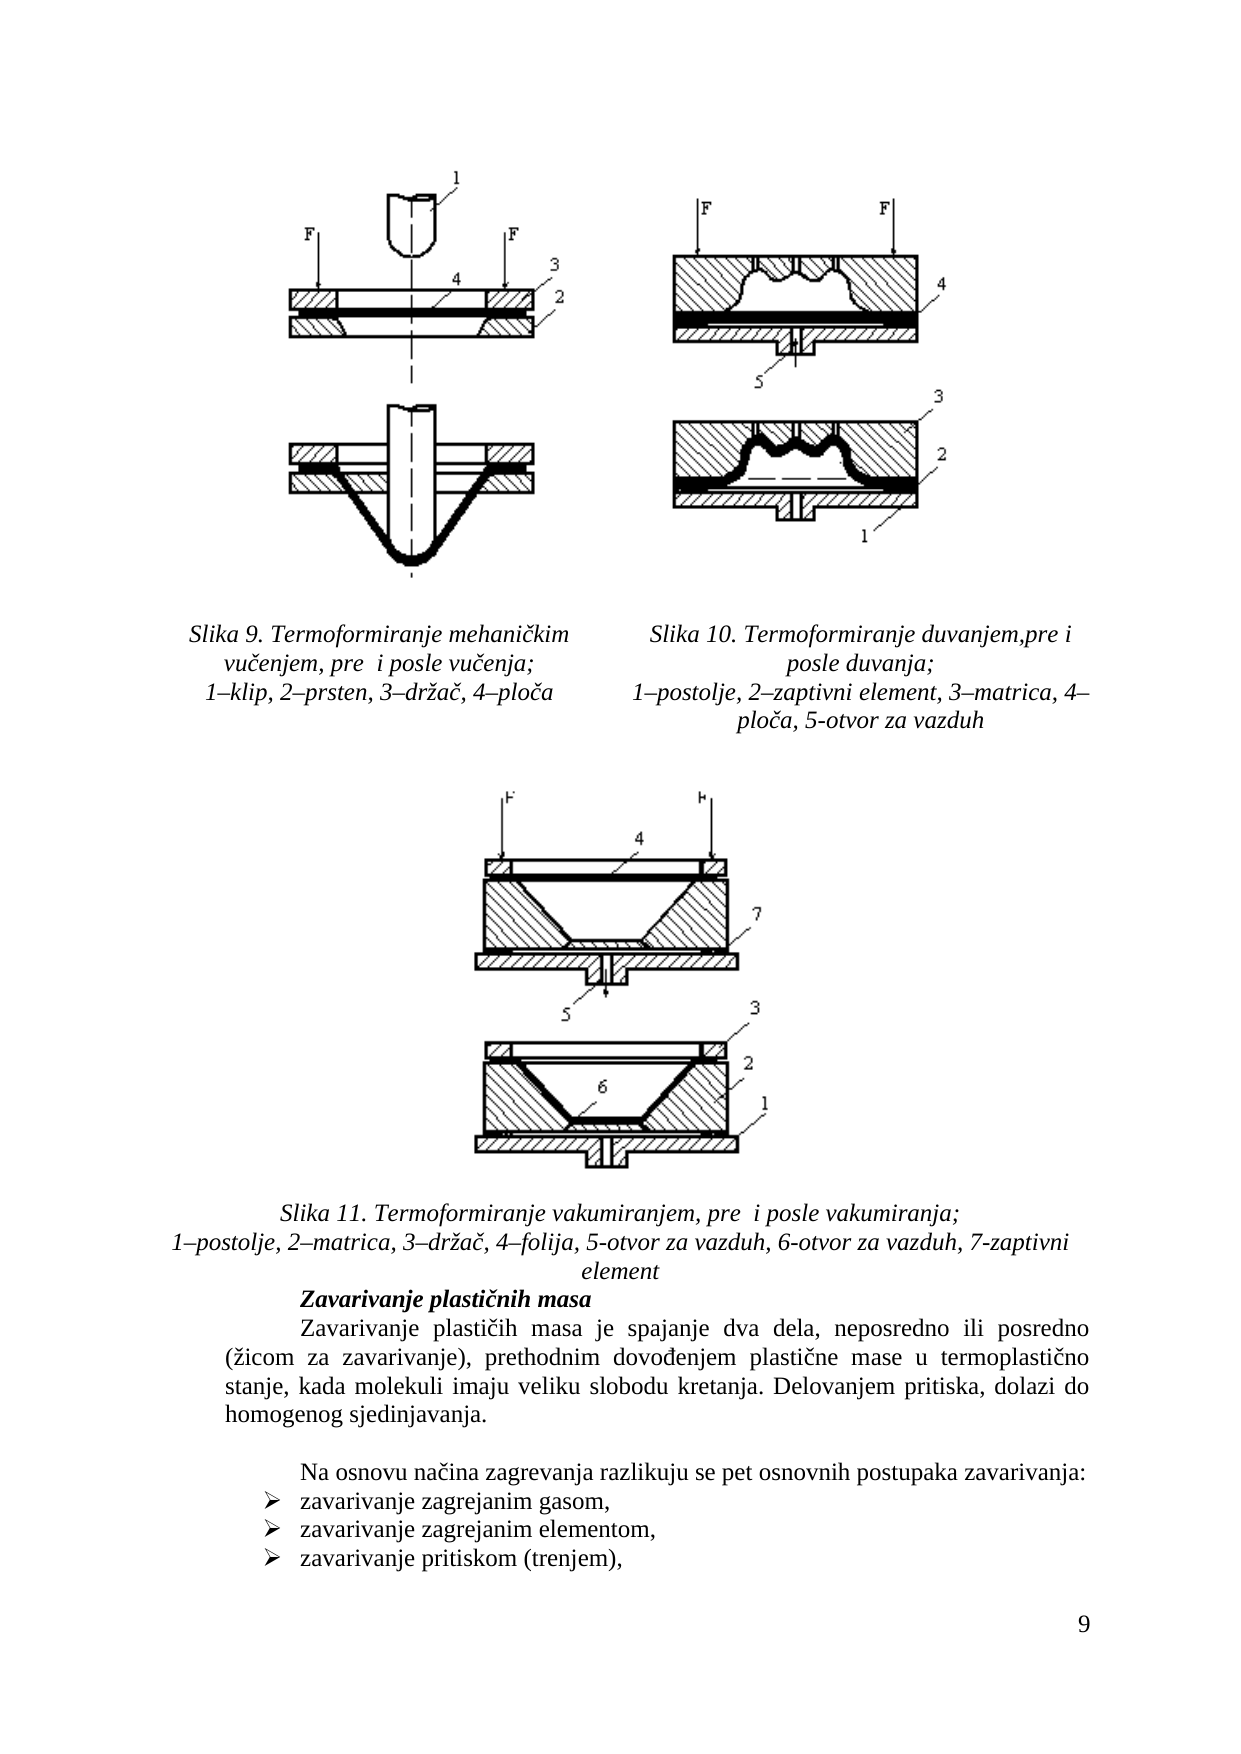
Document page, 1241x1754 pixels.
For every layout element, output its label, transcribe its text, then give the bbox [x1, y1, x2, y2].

text Slika 11. Termoformiranje vakumiranjem, pre i posle vakumiranja; [150, 1198, 1090, 1227]
list zavarivanje pritiskom (trenjem), [262, 1543, 1090, 1572]
picture [273, 150, 967, 586]
list zavarivanje zagrejanim gasom, [262, 1486, 1090, 1514]
text Na osnovu načina zagrevanja razlikuju se pet osnovnih postupaka zavarivanja: [225, 1457, 1090, 1486]
text 1–postolje, 2–matrica, 3–držač, 4–folija, 5-otvor za vazduh, 6-otvor za vazduh, 7-zaptivni element [150, 1227, 1090, 1284]
text Zavarivanje plastičih masa je spajanje dva dela, neposredno ili posredno (žicom za zavarivanje), prethodnim dovođenjem plastične mase u termoplastično stanje, kada molekuli imaju veliku slobodu kretanja. Delovanjem pritiska, dolazi do homogenog sjedinjavanja. [225, 1313, 1090, 1428]
text Zavarivanje plastičnih masa [225, 1284, 1090, 1313]
picture [463, 775, 778, 1199]
table_header Slika 9. Termoformiranje mehaničkim vučenjem, pre i posle vučenja; 1–klip, 2–prsten, 3–držač, 4–ploča [139, 607, 620, 763]
table_header Slika 10. Termoformiranje duvanjem,pre i posle duvanja; 1–postolje, 2–zaptivni element, 3–matrica, 4–ploča, 5-otvor za vazduh [620, 607, 1102, 763]
list zavarivanje zagrejanim elementom, [262, 1514, 1090, 1543]
